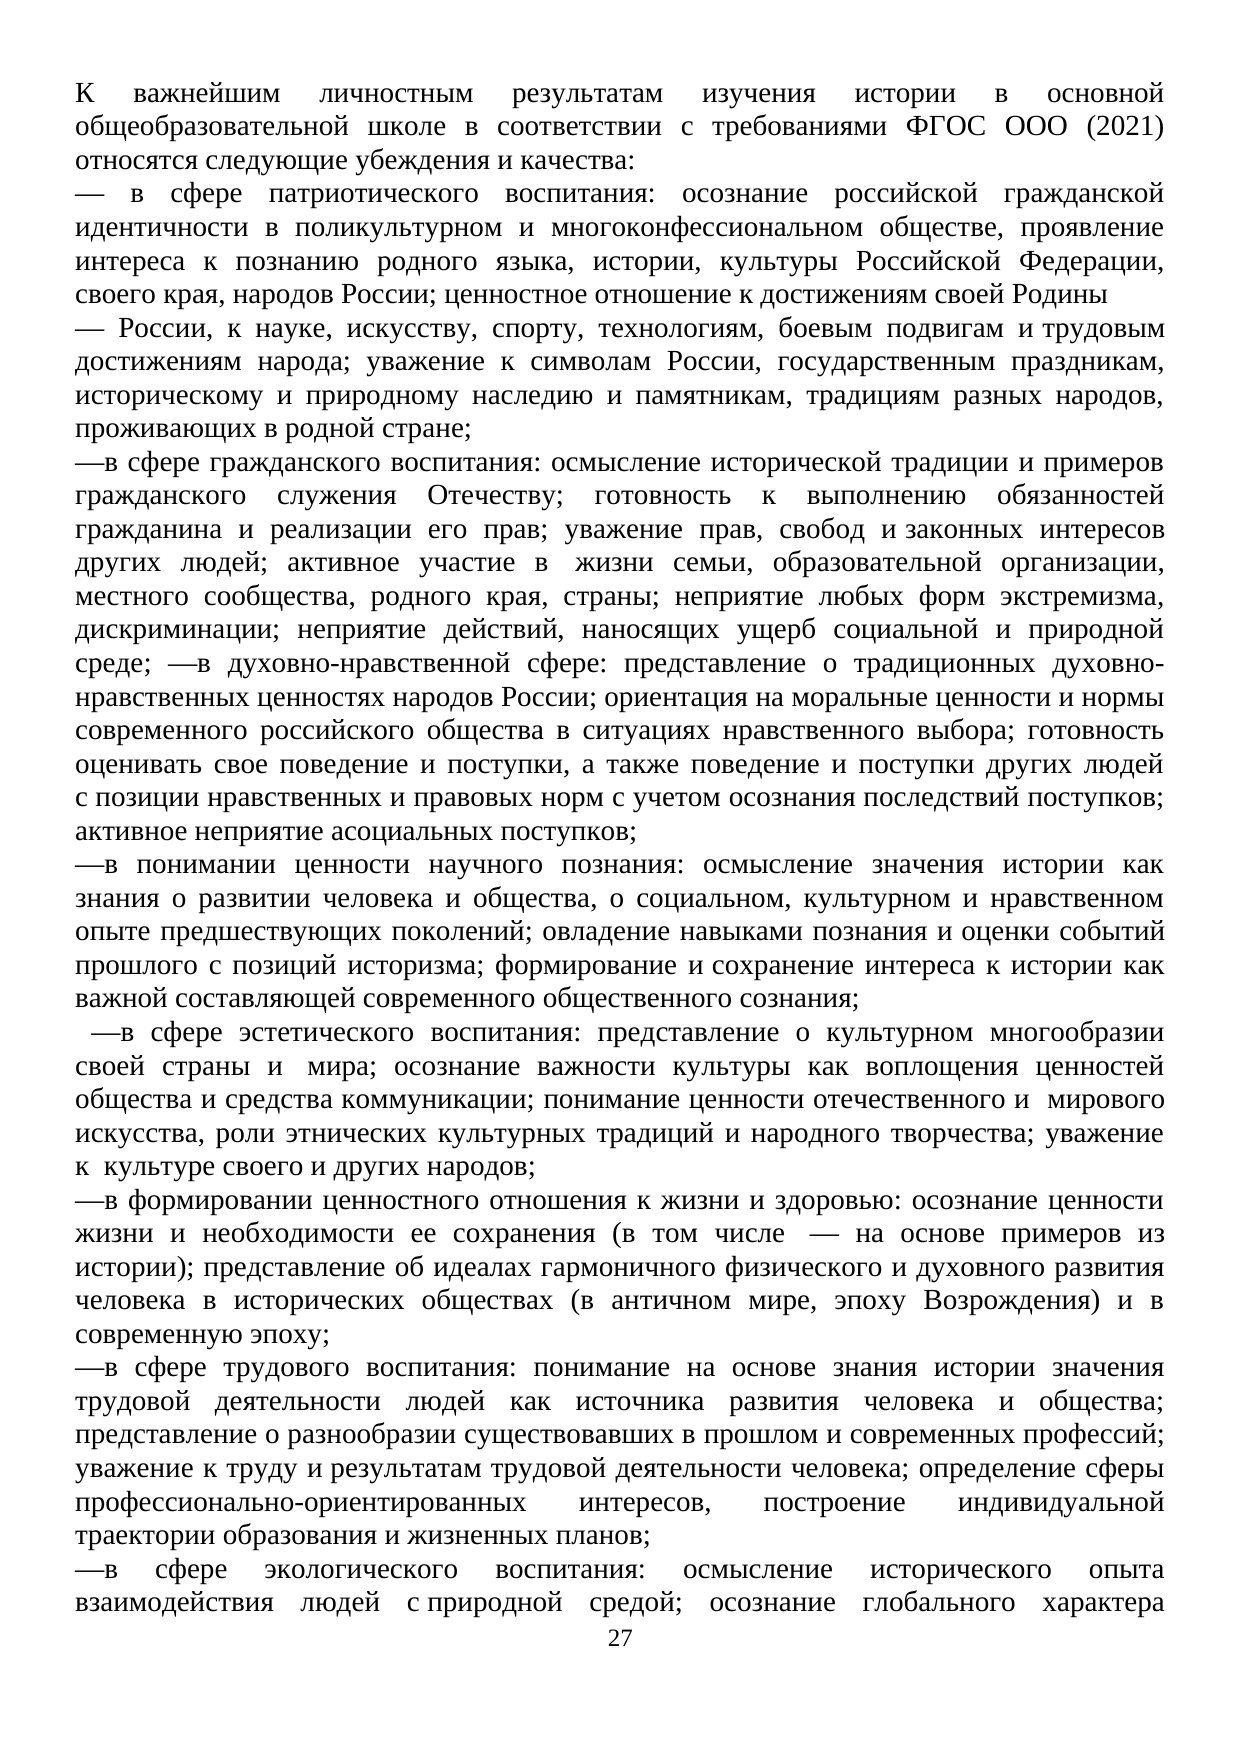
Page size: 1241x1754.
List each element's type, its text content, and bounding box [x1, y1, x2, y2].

text —в понимании ценности научного познания: осмысление значения истории как знания о развитии человека и общества, о социальном, культурном и нравственном опыте предшествующих поколений; овладение навыками познания и оценки событий прошлого с позиций историзма; формирование и сохранение интереса к истории как важной составляющей современного общественного сознания; [75, 846, 1165, 1014]
text — в сфере патриотического воспитания: осознание российской гражданской идентичности в поликультурном и многоконфессиональном обществе, проявление интереса к познанию родного языка, истории, культуры Российской Федерации, своего края, народов России; ценностное отношение к достижениям своей Родины [75, 176, 1165, 310]
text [75, 1551, 1165, 1618]
text —в сфере трудового воспитания: понимание на основе знания истории значения трудовой деятельности людей как источника развития человека и общества; представление о разнообразии существовавших в прошлом и современных профессий; уважение к труду и результатам трудовой деятельности человека; определение сферы профессионально-ориентированных интересов, построение индивидуальной траектории образования и жизненных планов; [75, 1349, 1165, 1551]
text —в формировании ценностного отношения к жизни и здоровью: осознание ценности жизни и необходимости ее сохранения (в том числе — на основе примеров из истории); представление об идеалах гармоничного физического и духовного развития человека в исторических обществах (в античном мире, эпоху Возрождения) и в современную эпоху; [75, 1182, 1165, 1349]
text К важнейшим личностным результатам изучения истории в основной общеобразовательной школе в соответствии с требованиями ФГОС ООО (2021) относятся следующие убеждения и качества: [75, 75, 1165, 176]
text — России, к науке, искусству, спорту, технологиям, боевым подвигам и трудовым достижениям народа; уважение к символам России, государственным праздникам, историческому и природному наследию и памятникам, традициям разных народов, проживающих в родной стране; [75, 310, 1165, 444]
text —в сфере эстетического воспитания: представление о культурном многообразии своей страны и мира; осознание важности культуры как воплощения ценностей общества и средства коммуникации; понимание ценности отечественного и мирового искусства, роли этнических культурных традиций и народного творчества; уважение к культуре своего и других народов; [75, 1014, 1165, 1182]
text —в сфере гражданского воспитания: осмысление исторической традиции и примеров гражданского служения Отечеству; готовность к выполнению обязанностей гражданина и реализации его прав; уважение прав, свобод и законных интересов других людей; активное участие в жизни семьи, образовательной организации, местного сообщества, родного края, страны; неприятие любых форм экстремизма, дискриминации; неприятие действий, наносящих ущерб социальной и природной среде; —в духовно-нравственной сфере: представление о традиционных духовно-нравственных ценностях народов России; ориентация на моральные ценности и нормы современного российского общества в ситуациях нравственного выбора; готовность оценивать свое поведение и поступки, а также поведение и поступки других людей с позиции нравственных и правовых норм с учетом осознания последствий поступков; активное неприятие асоциальных поступков; [75, 444, 1165, 846]
